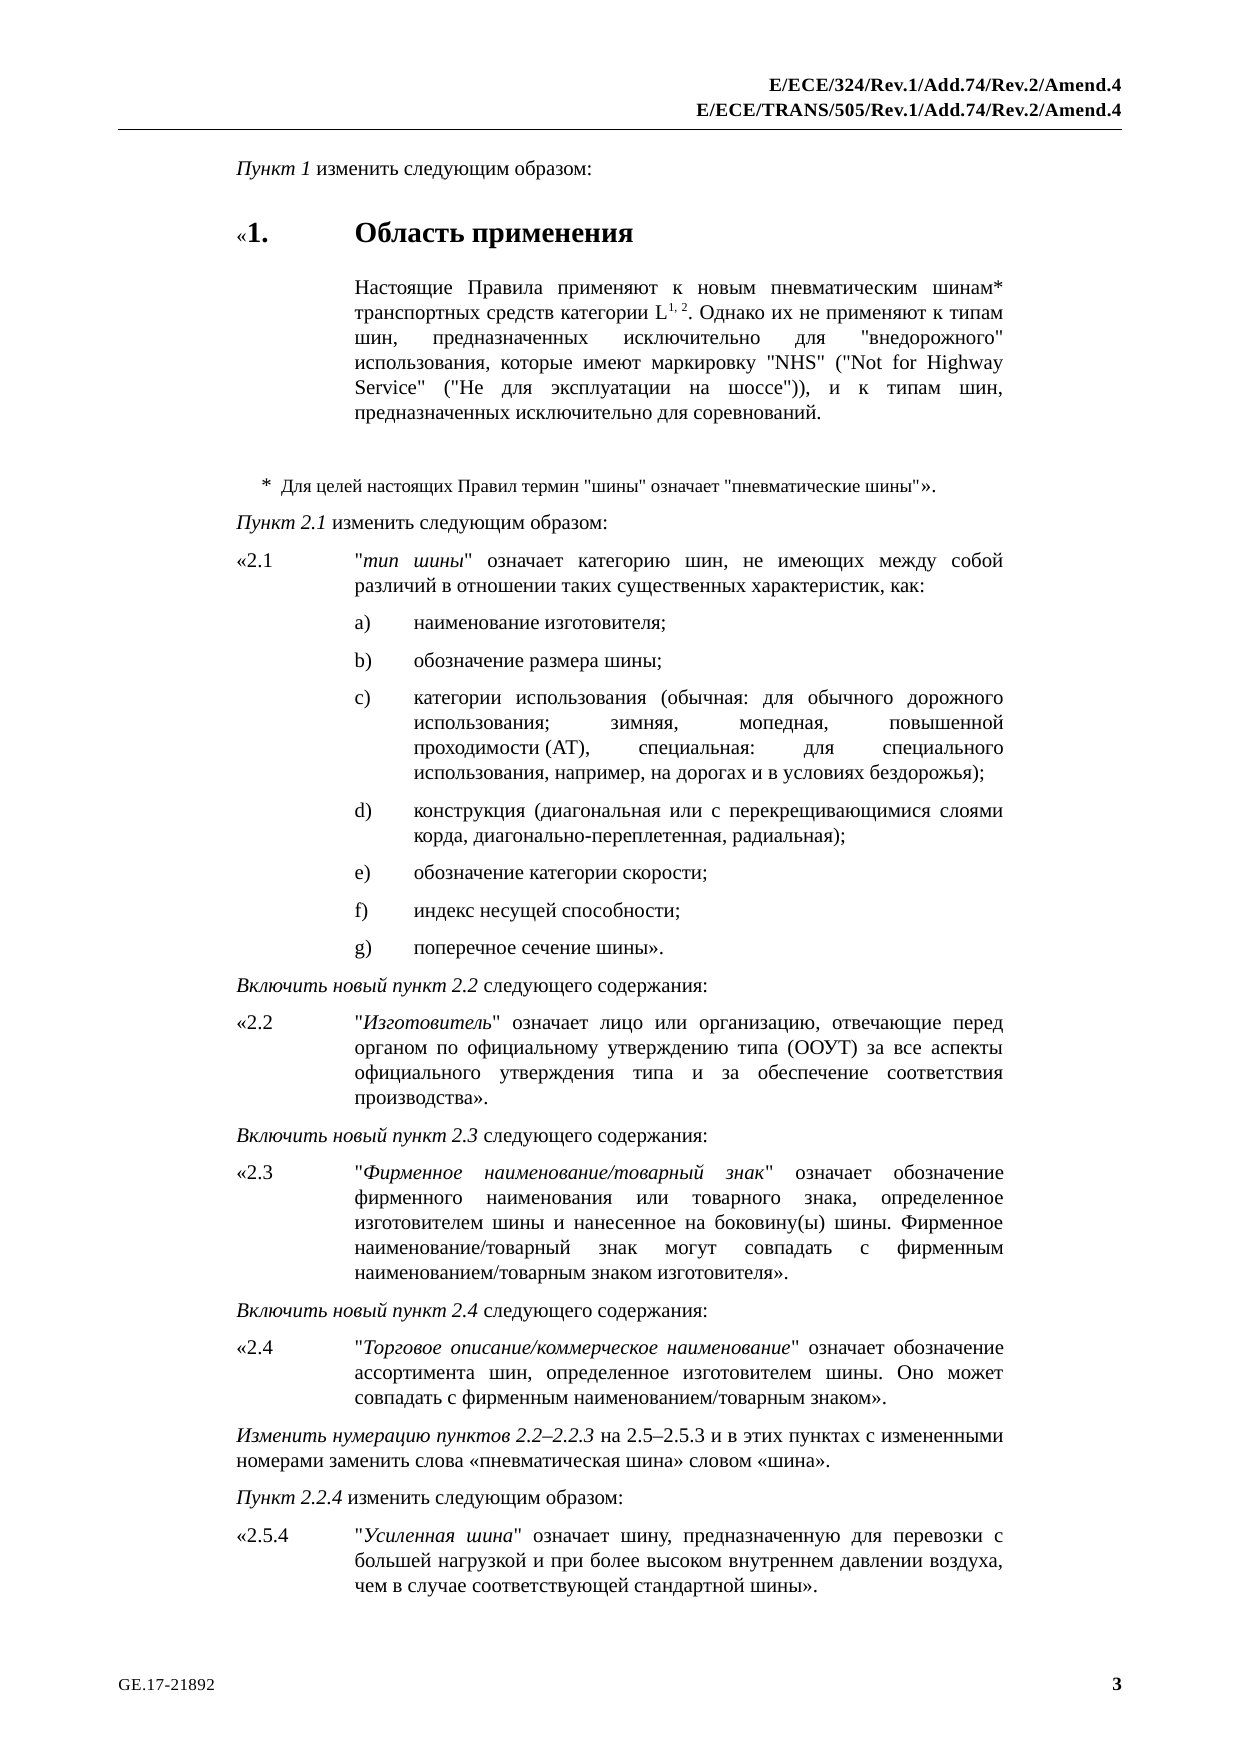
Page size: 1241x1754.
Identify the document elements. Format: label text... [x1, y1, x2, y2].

text «1. Область применения [236, 218, 1004, 249]
text Включить новый пункт 2.2 следующего содержания: [236, 972, 1004, 997]
text Пункт 2.1 изменить следующим образом: [236, 509, 1004, 534]
text Пункт 2.2.4 изменить следующим образом: [236, 1484, 1004, 1509]
text e) обозначение категории скорости; [236, 859, 1004, 884]
text «2.5.4 "Усиленная шина" означает шину, предназначенную для перевозки с большей нагрузкой и при более высоком внутреннем давлении воздуха, чем в случае соответствующей стандартной шины». [236, 1522, 1004, 1597]
text d) конструкция (диагональная или с перекрещивающимися слоями корда, диагонально-переплетенная, радиальная); [236, 797, 1004, 847]
text a) наименование изготовителя; [236, 609, 1004, 634]
text Включить новый пункт 2.4 следующего содержания: [236, 1297, 1004, 1322]
text f) индекс несущей способности; [236, 897, 1004, 922]
text * Для целей настоящих Правил термин "шины" означает "пневматические шины"». [118, 474, 1004, 497]
text Настоящие Правила применяют к новым пневматическим шинам* транспортных средств категории L1, 2. Однако их не применяют к типам шин, предназначенных исключительно для "внедорожного" использования, которые имеют маркировку "NHS" ("Not for Highway Service" ("Не для эксплуатации на шоссе")), и к типам шин, предназначенных исключительно для соревнований. [354, 274, 1004, 424]
text «2.4 "Торговое описание/коммерческое наименование" означает обозначение ассортимента шин, определенное изготовителем шины. Оно может совпадать с фирменным наименованием/товарным знаком». [236, 1334, 1004, 1409]
text b) обозначение размера шины; [236, 647, 1004, 672]
text с) категории использования (обычная: для обычного дорожного использования; зимняя, мопедная, повышенной проходимости (АТ), специальная: для специального использования, например, на дорогах и в условиях бездорожья); [236, 684, 1004, 784]
text Включить новый пункт 2.3 следующего содержания: [236, 1122, 1004, 1147]
text g) поперечное сечение шины». [236, 934, 1004, 959]
text Изменить нумерацию пунктов 2.2–2.2.3 на 2.5–2.5.3 и в этих пунктах с измененными номерами заменить слова «пневматическая шина» словом «шина». [236, 1422, 1004, 1472]
text Пункт 1 изменить следующим образом: [236, 155, 1004, 180]
text «2.1 "тип шины" означает категорию шин, не имеющих между собой различий в отношении таких существенных характеристик, как: [236, 547, 1004, 597]
text «2.3 "Фирменное наименование/товарный знак" означает обозначение фирменного наименования или товарного знака, определенное изготовителем шины и нанесенное на боковину(ы) шины. Фирменное наименование/товарный знак могут совпадать с фирменным наименованием/товарным знаком изготовителя». [236, 1159, 1004, 1284]
text «2.2 "Изготовитель" означает лицо или организацию, отвечающие перед органом по официальному утверждению типа (ООУТ) за все аспекты официального утверждения типа и за обеспечение соответствия производства». [236, 1009, 1004, 1109]
